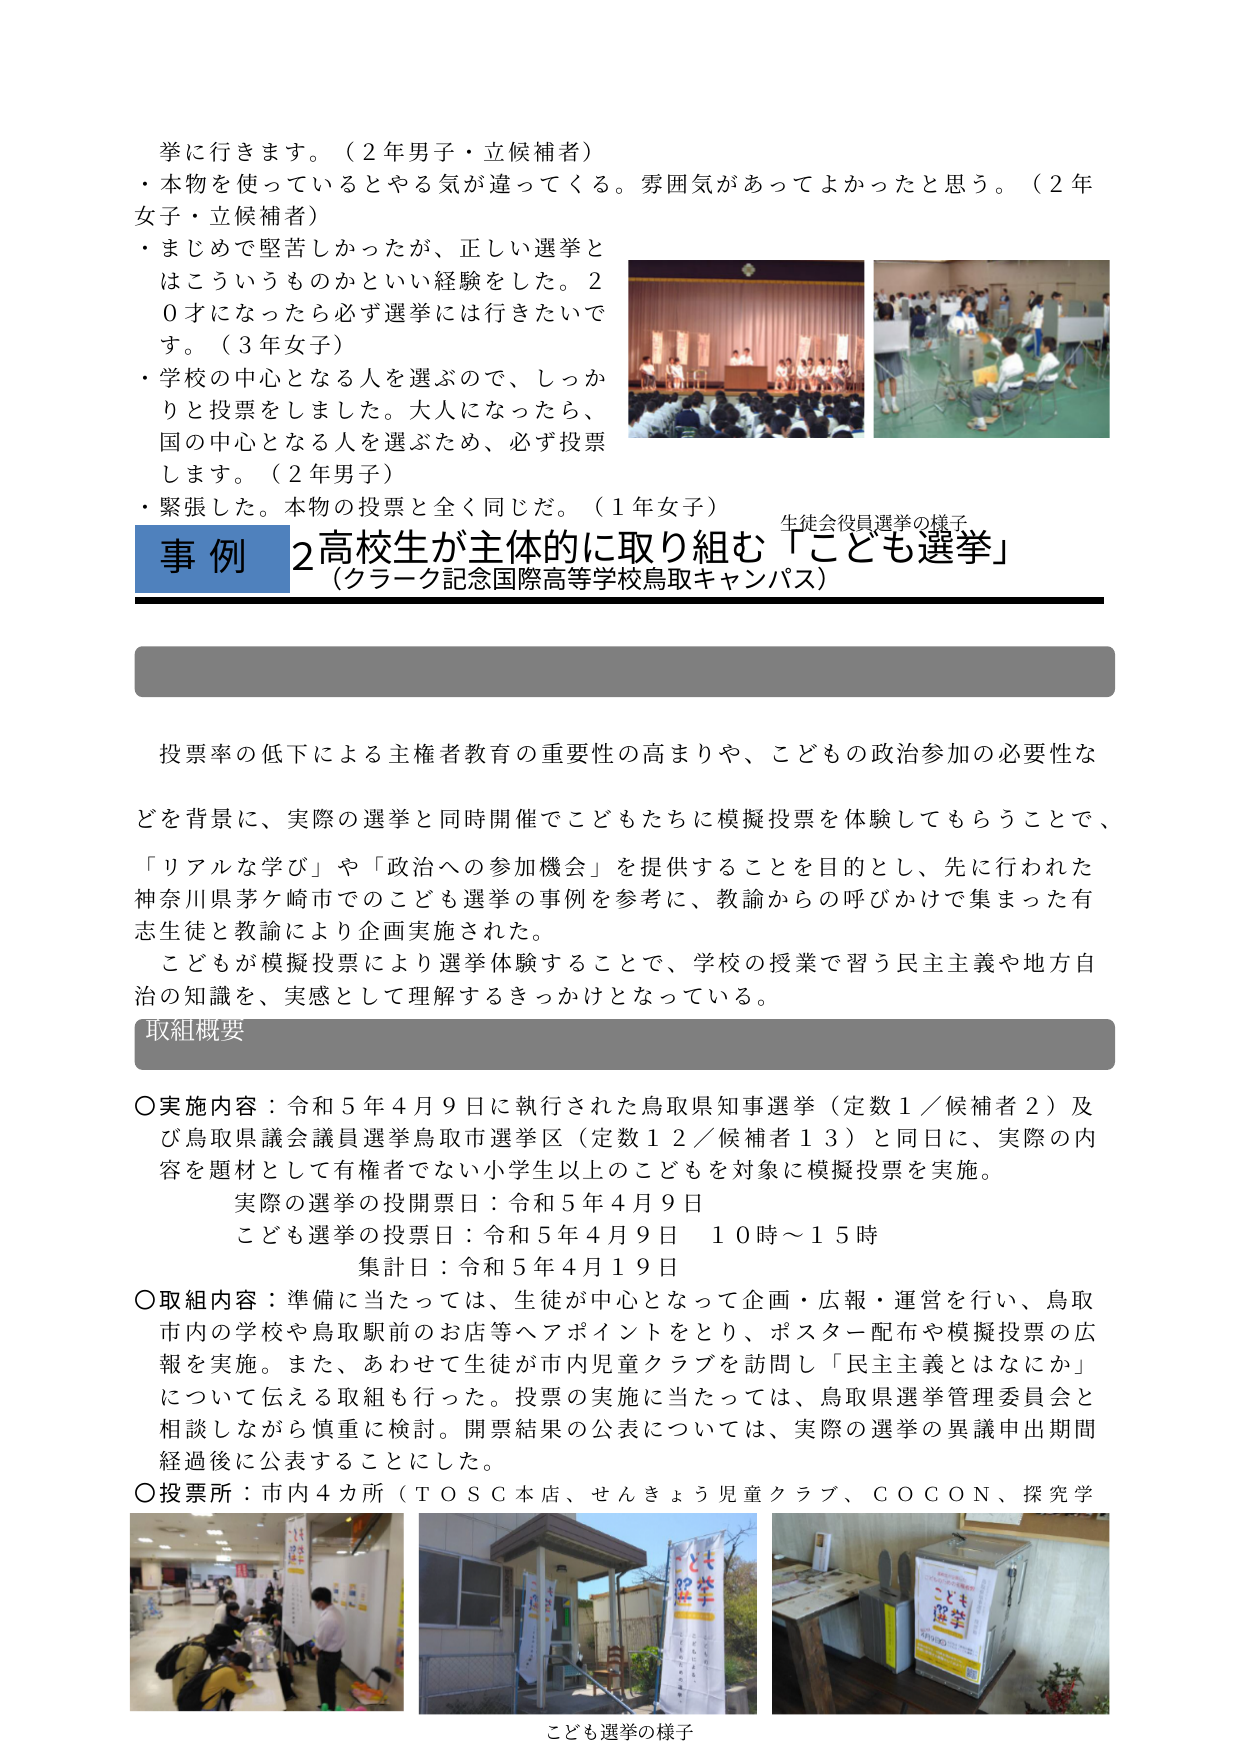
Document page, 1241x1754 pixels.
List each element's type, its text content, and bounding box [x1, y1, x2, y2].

picture [628, 260, 865, 438]
text 〇投票所：市内４カ所（ＴＯＳＣ本店、せんきょう児童クラブ、ＣＯＣＯＮ、探究学童ＧａｋｕＤｏｏｎ） [134, 1476, 1100, 1508]
text ・緊張した。本物の投票と全く同じだ。（１年女子） [134, 489, 1100, 522]
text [134, 134, 1100, 167]
text 事例 ２ [146, 522, 1106, 586]
text こどもが模擬投票により選挙体験することで、学校の授業で習う民主主義や地方自治の知識を、実感として理解するきっかけとなっている。 [134, 946, 1100, 1011]
text 実際の選挙の投開票日：令和５年４月９日 [134, 1186, 1100, 1218]
text 投票率の低下による主権者教育の重要性の高まりや、こどもの政治参加の必要性などを背景に、実際の選挙と同時開催でこどもたちに模擬投票を体験してもらうことで、「リアルな学び」や「政治への参加機会」を提供することを目的とし、先に行われた神奈川県茅ケ崎市でのこども選挙の事例を参考に、教諭からの呼びかけで集まった有志生徒と教諭により企画実施された。 [134, 720, 1100, 946]
text ・本物を使っているとやる気が違ってくる。雰囲気があってよかったと思う。（２年女子・立候補者） [134, 167, 1100, 231]
text ・まじめで堅苦しかったが、正しい選挙とはこういうものかといい経験をした。２０才になったら必ず選挙には行きたいです。（３年女子） [134, 231, 1100, 360]
text 〇実施内容：令和５年４月９日に執行された鳥取県知事選挙（定数１／候補者２）及び鳥取県議会議員選挙鳥取市選挙区（定数１２／候補者１３）と同日に、実際の内容を題材として有権者でない小学生以上のこどもを対象に模擬投票を実施。 [134, 1089, 1100, 1186]
picture [873, 260, 1110, 438]
text こども選挙の投票日：令和５年４月９日 １０時～１５時 [156, 1218, 1100, 1250]
text 〇取組内容：準備に当たっては、生徒が中心となって企画・広報・運営を行い、鳥取市内の学校や鳥取駅前のお店等へアポイントをとり、ポスター配布や模擬投票の広報を実施。また、あわせて生徒が市内児童クラブを訪問し「民主主義とはなにか」について伝える取組も行った。投票の実施に当たっては、鳥取県選挙管理委員会と相談しながら慎重に検討。開票結果の公表については、実際の選挙の異議申出期間経過後に公表することにした。 [134, 1282, 1100, 1476]
picture [129, 1513, 1111, 1716]
text 集計日：令和５年４月１９日 [134, 1250, 1100, 1282]
text ・学校の中心となる人を選ぶので、しっかりと投票をしました。大人になったら、国の中心となる人を選ぶため、必ず投票します。（２年男子） [134, 360, 1100, 489]
